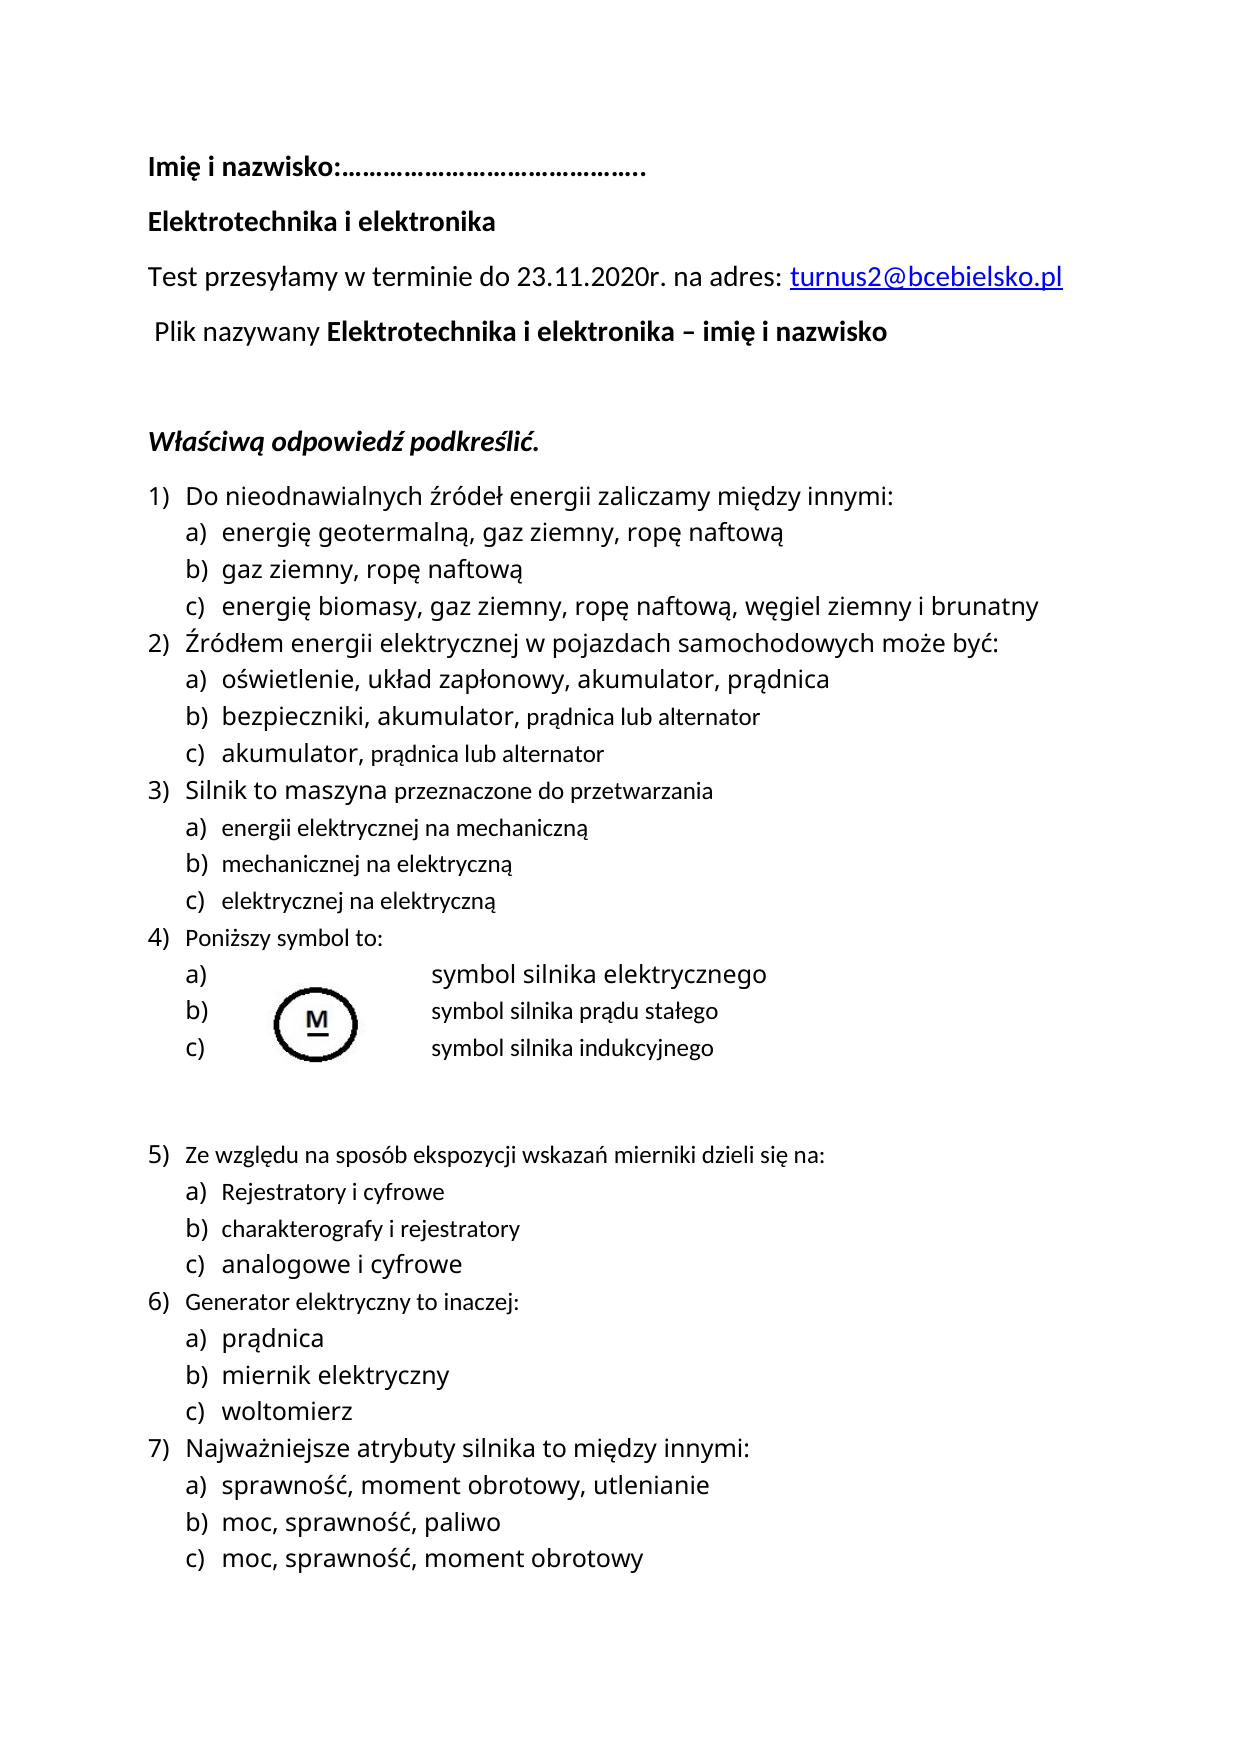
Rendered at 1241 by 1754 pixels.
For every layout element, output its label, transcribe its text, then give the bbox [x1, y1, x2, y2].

list elektrycznej na elektryczną [159, 883, 1093, 917]
list gaz ziemny, ropę naftową [159, 552, 1093, 586]
list Silnik to maszyna przeznaczone do przetwarzania [148, 772, 1093, 806]
list woltomierz [159, 1394, 1093, 1428]
text Elektrotechnika i elektronika [148, 203, 1093, 238]
list Do nieodnawialnych źródeł energii zaliczamy między innymi: [148, 478, 1093, 512]
list akumulator, prądnica lub alternator [159, 736, 1093, 770]
list moc, sprawność, paliwo [159, 1504, 1093, 1538]
list charakterografy i rejestratory [159, 1210, 1093, 1244]
list Generator elektryczny to inaczej: [148, 1284, 1093, 1318]
list Najważniejsze atrybuty silnika to między innymi: [148, 1431, 1093, 1465]
list sprawność, moment obrotowy, utlenianie [159, 1468, 1093, 1502]
list energię geotermalną, gaz ziemny, ropę naftową [159, 515, 1093, 549]
list symbol silnika indukcyjnego [413, 1030, 1093, 1064]
text Plik nazywany Elektrotechnika i elektronika – imię i nazwisko [148, 313, 1093, 348]
list miernik elektryczny [159, 1357, 1093, 1391]
list symbol silnika elektrycznego [413, 956, 1093, 990]
list moc, sprawność, moment obrotowy [159, 1541, 1093, 1575]
list energii elektrycznej na mechaniczną [159, 809, 1093, 843]
list prądnica [159, 1321, 1093, 1354]
list symbol silnika prądu stałego [159, 993, 222, 1027]
text Test przesyłamy w terminie do 23.11.2020r. na adres: turnus2@bcebielsko.pl [148, 258, 1093, 293]
list bezpieczniki, akumulator, prądnica lub alternator [159, 699, 1093, 733]
picture [222, 956, 413, 1089]
list oświetlenie, układ zapłonowy, akumulator, prądnica [159, 662, 1093, 696]
text Właściwą odpowiedź podkreślić. [148, 423, 1093, 459]
list Poniższy symbol to: [148, 919, 1093, 953]
list Źródłem energii elektrycznej w pojazdach samochodowych może być: [148, 625, 1093, 659]
list Ze względu na sposób ekspozycji wskazań mierniki dzieli się na: [148, 1137, 1093, 1171]
text Imię i nazwisko:…………………………………….. [148, 148, 1093, 183]
list Rejestratory i cyfrowe [159, 1173, 1093, 1207]
list energię biomasy, gaz ziemny, ropę naftową, węgiel ziemny i brunatny [159, 588, 1093, 623]
list symbol silnika indukcyjnego [159, 1030, 222, 1064]
list symbol silnika prądu stałego [413, 993, 1093, 1027]
list mechanicznej na elektryczną [159, 846, 1093, 880]
list symbol silnika elektrycznego [159, 956, 222, 990]
list analogowe i cyfrowe [159, 1247, 1093, 1281]
